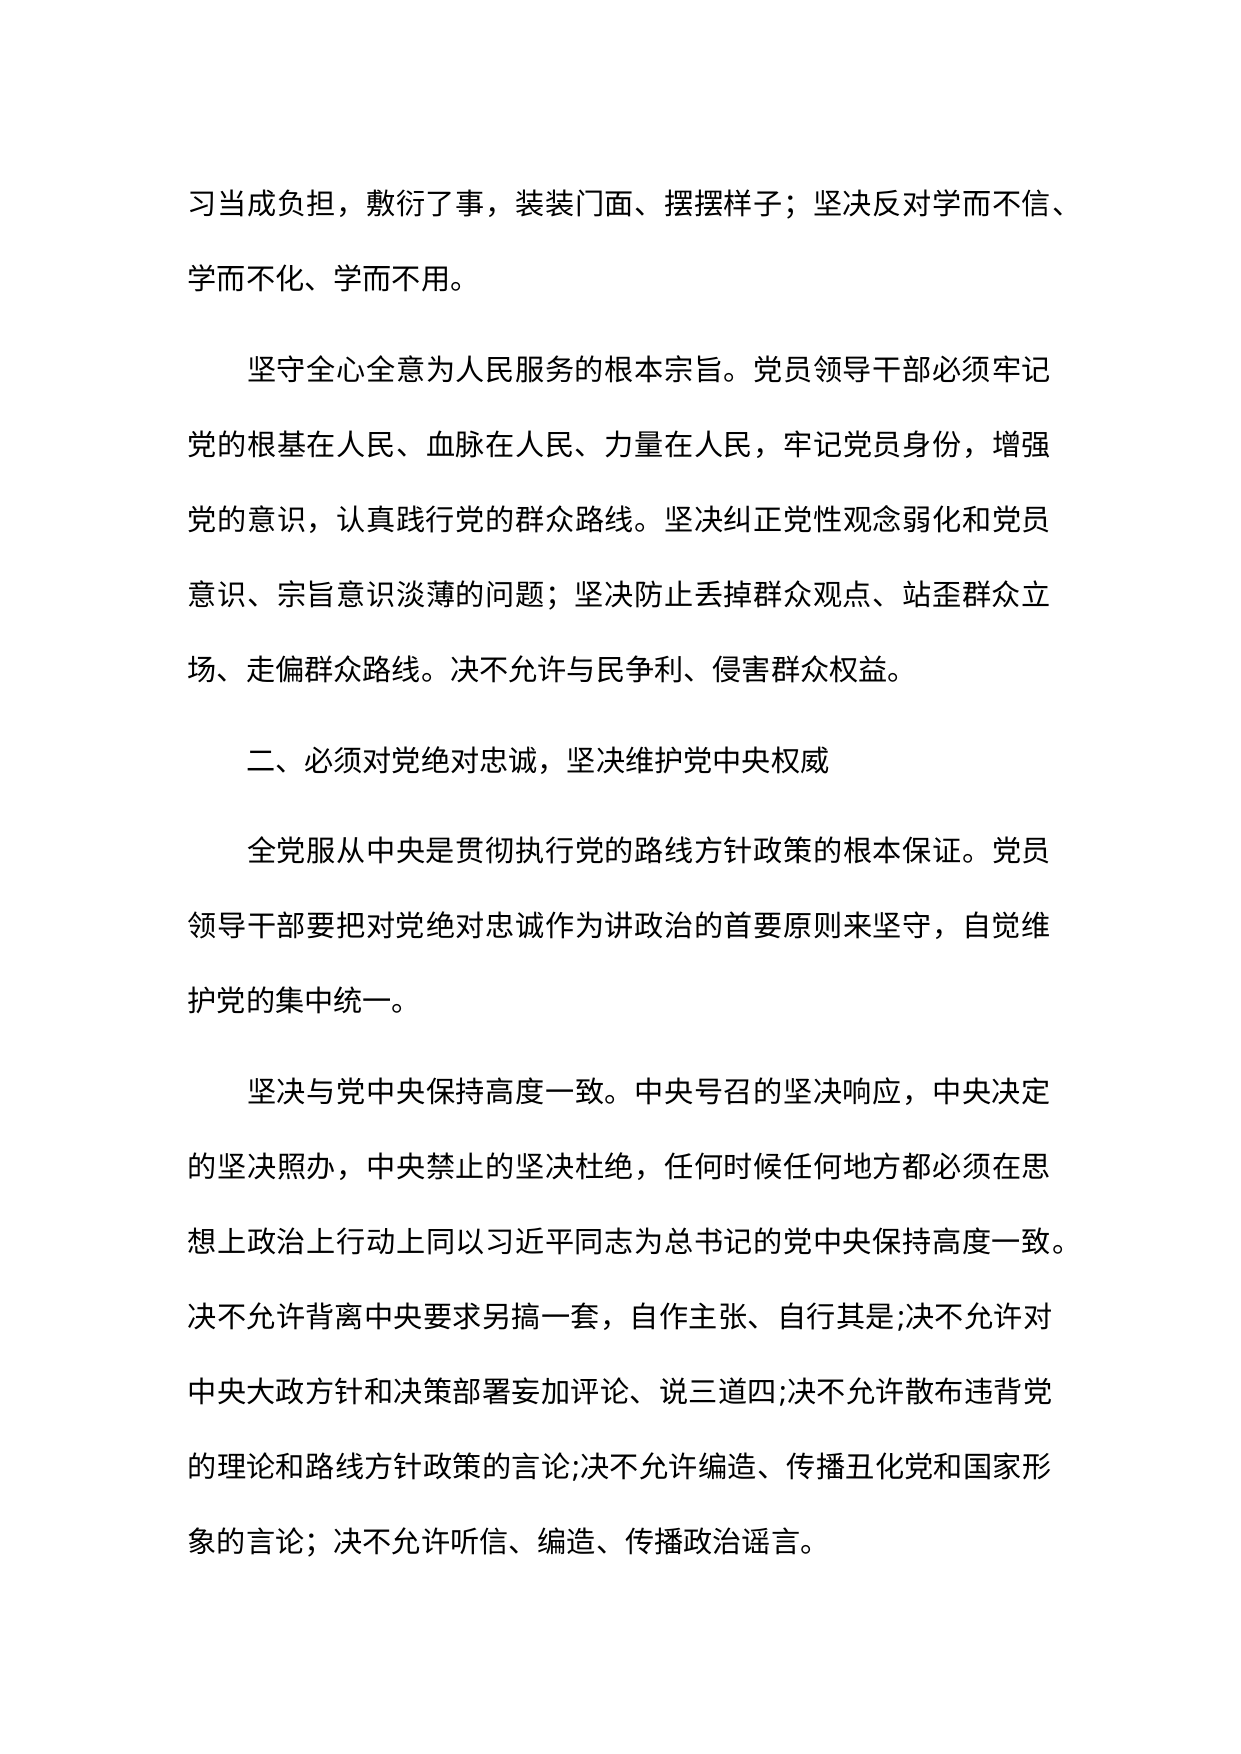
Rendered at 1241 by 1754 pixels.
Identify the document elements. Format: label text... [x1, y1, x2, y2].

text 二、必须对党绝对忠诚，坚决维护党中央权威 [187, 721, 1053, 796]
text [187, 164, 1053, 314]
text 坚守全心全意为人民服务的根本宗旨。党员领导干部必须牢记党的根基在人民、血脉在人民、力量在人民，牢记党员身份，增强党的意识，认真践行党的群众路线。坚决纠正党性观念弱化和党员意识、宗旨意识淡薄的问题；坚决防止丢掉群众观点、站歪群众立场、走偏群众路线。决不允许与民争利、侵害群众权益。 [187, 330, 1053, 705]
text 全党服从中央是贯彻执行党的路线方针政策的根本保证。党员领导干部要把对党绝对忠诚作为讲政治的首要原则来坚守，自觉维护党的集中统一。 [187, 811, 1053, 1036]
text 坚决与党中央保持高度一致。中央号召的坚决响应，中央决定的坚决照办，中央禁止的坚决杜绝，任何时候任何地方都必须在思想上政治上行动上同以习近平同志为总书记的党中央保持高度一致。决不允许背离中央要求另搞一套，自作主张、自行其是;决不允许对中央大政方针和决策部署妄加评论、说三道四;决不允许散布违背党的理论和路线方针政策的言论;决不允许编造、传播丑化党和国家形象的言论；决不允许听信、编造、传播政治谣言。 [187, 1052, 1053, 1577]
